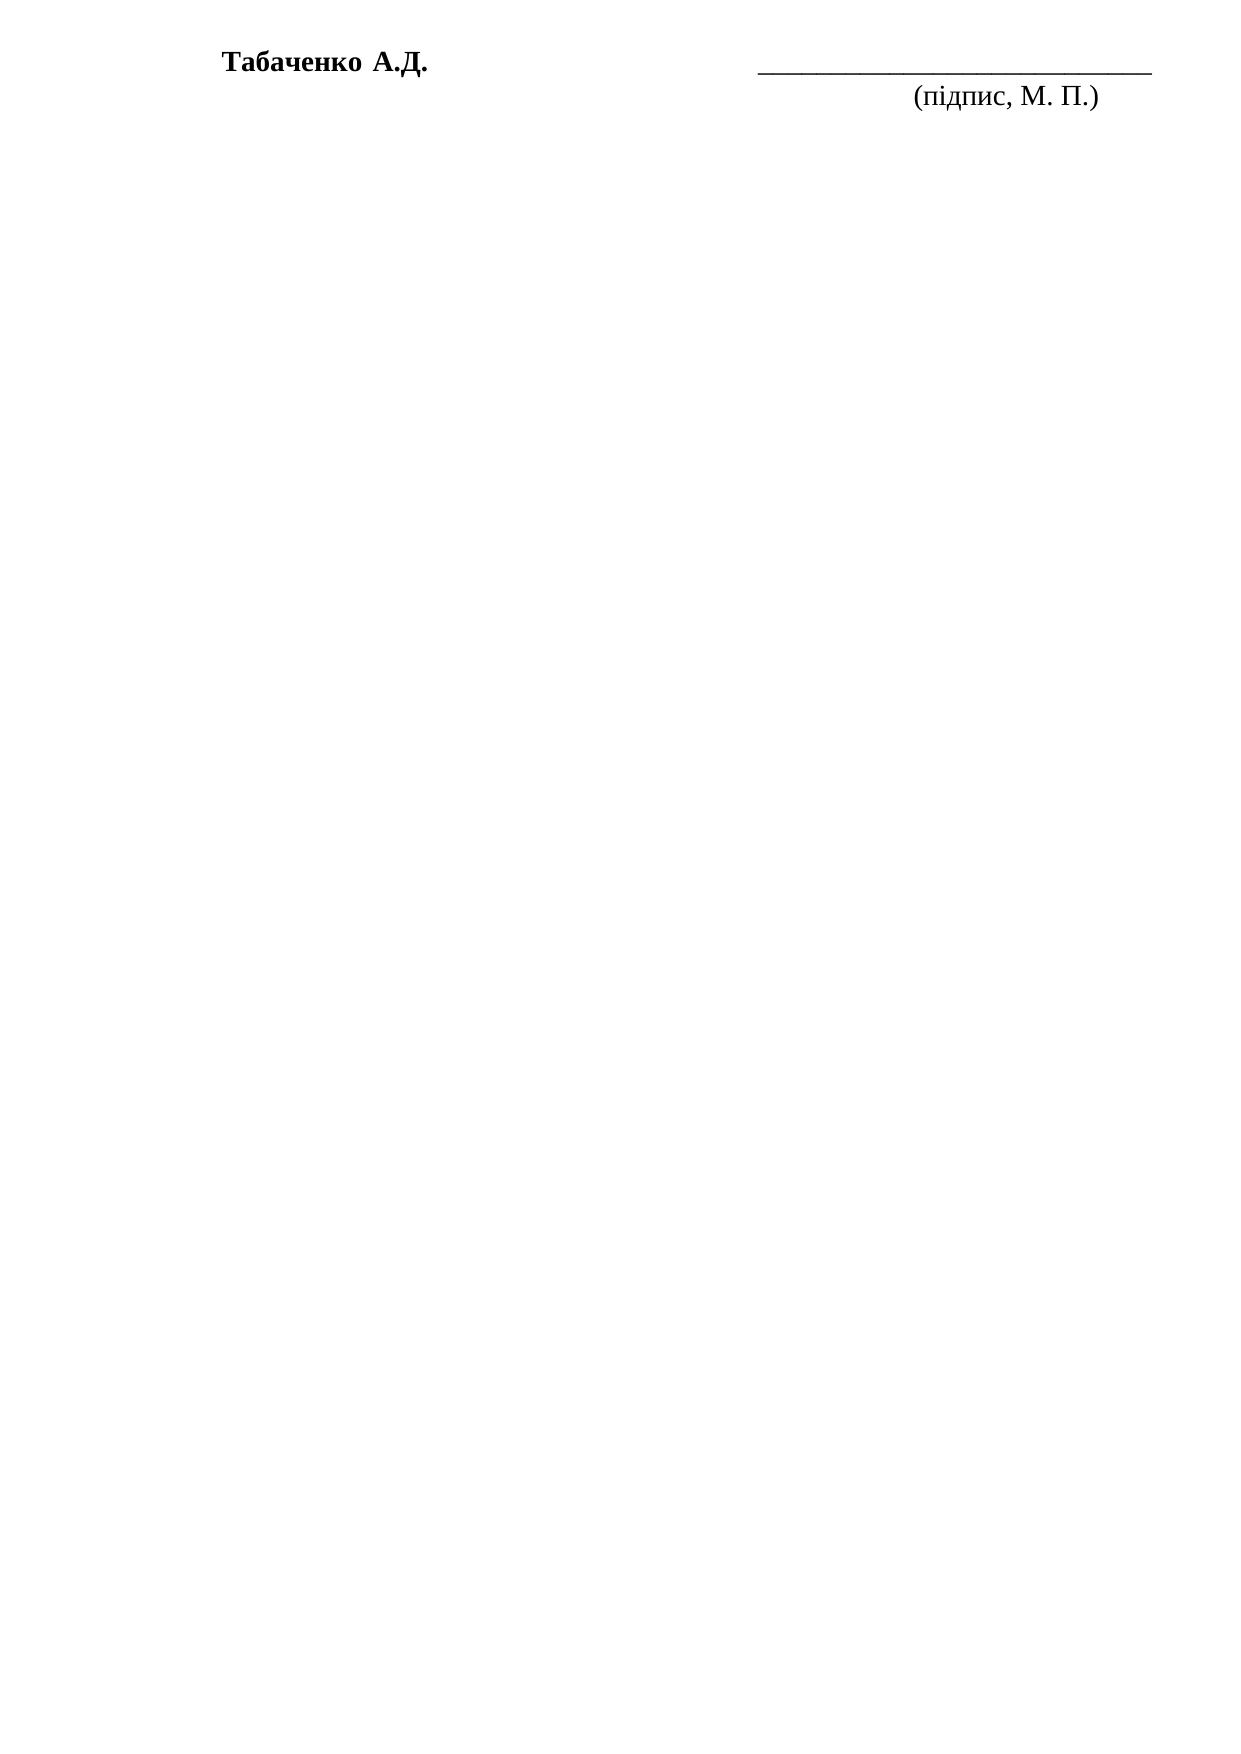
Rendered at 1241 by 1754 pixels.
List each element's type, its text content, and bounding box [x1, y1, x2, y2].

text Табаченко А.Д. ___________________________ (підпис, М. П.) [148, 44, 1152, 111]
